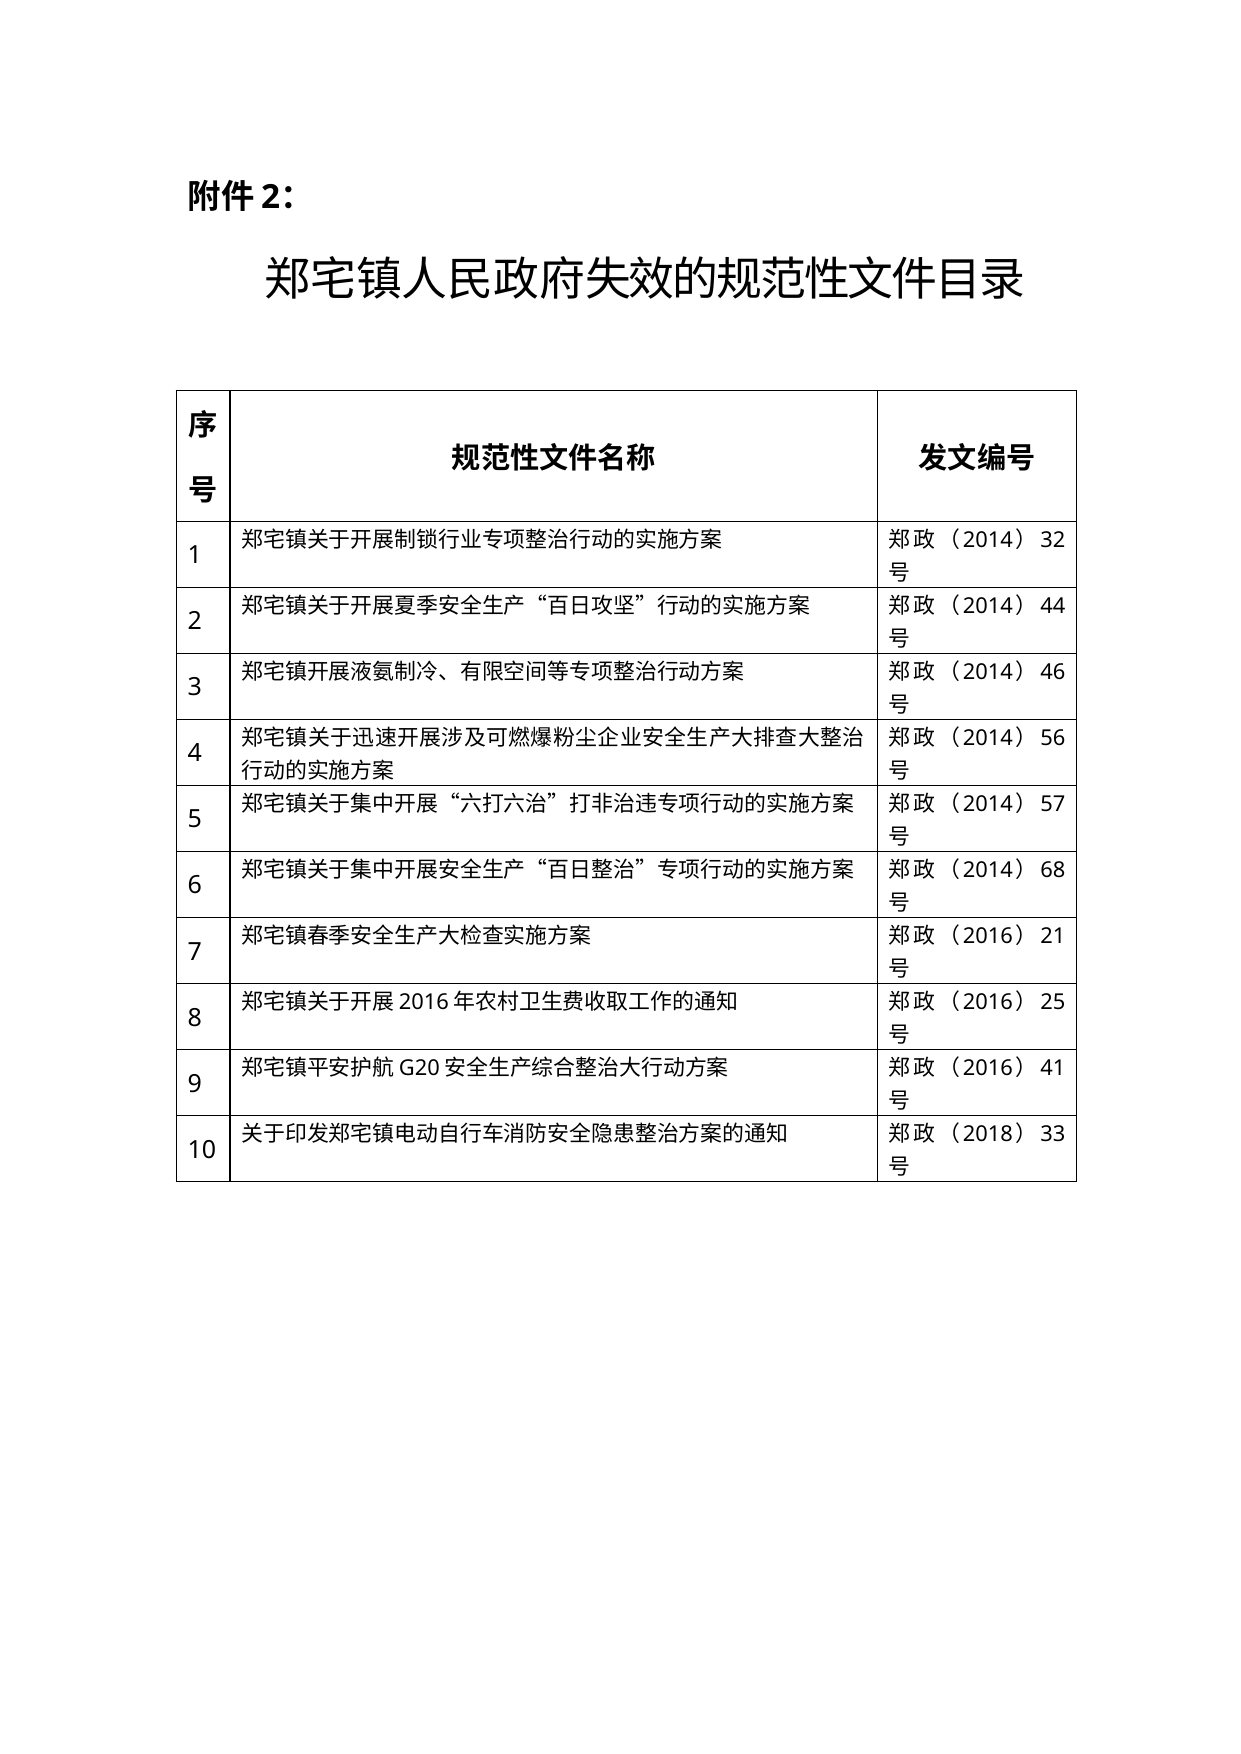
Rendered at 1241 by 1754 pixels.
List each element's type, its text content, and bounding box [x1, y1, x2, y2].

table_cell 郑政（2018）33号 [878, 1116, 1076, 1181]
table_cell 郑宅镇关于开展夏季安全生产“百日攻坚”行动的实施方案 [231, 588, 877, 653]
table_cell 郑政（2016）41号 [878, 1050, 1076, 1115]
table_cell 郑宅镇关于集中开展安全生产“百日整治”专项行动的实施方案 [231, 852, 877, 917]
table_cell 郑宅镇关于迅速开展涉及可燃爆粉尘企业安全生产大排查大整治行动的实施方案 [231, 720, 877, 785]
table_cell 郑宅镇春季安全生产大检查实施方案 [231, 918, 877, 983]
table_cell 8 [177, 984, 229, 1049]
text 附件2： [187, 162, 1053, 227]
table_cell 5 [177, 786, 229, 851]
table_cell 3 [177, 654, 229, 719]
table_cell 郑政（2014）44号 [878, 588, 1076, 653]
table_cell 郑政（2016）25号 [878, 984, 1076, 1049]
table_cell 10 [177, 1116, 229, 1181]
table_cell 关于印发郑宅镇电动自行车消防安全隐患整治方案的通知 [231, 1116, 877, 1181]
table_cell 郑政（2014）32号 [878, 522, 1076, 587]
table_cell 郑政（2016）21号 [878, 918, 1076, 983]
table_cell 7 [177, 918, 229, 983]
table_cell 郑宅镇平安护航G20安全生产综合整治大行动方案 [231, 1050, 877, 1115]
table_cell 6 [177, 852, 229, 917]
table_cell 郑政（2014）46号 [878, 654, 1076, 719]
table_cell 1 [177, 522, 229, 587]
table_header 规范性文件名称 [231, 391, 877, 521]
table_header 发文编号 [878, 391, 1076, 521]
table_cell 郑政（2014）56号 [878, 720, 1076, 785]
table_cell 9 [177, 1050, 229, 1115]
table_cell 郑政（2014）68号 [878, 852, 1076, 917]
table_cell 郑政（2014）57号 [878, 786, 1076, 851]
table_cell 2 [177, 588, 229, 653]
table_cell 郑宅镇关于集中开展“六打六治”打非治违专项行动的实施方案 [231, 786, 877, 851]
table_header 序号 [177, 391, 229, 521]
text 郑宅镇人民政府失效的规范性文件目录 [173, 227, 1118, 324]
table_cell 郑宅镇关于开展2016年农村卫生费收取工作的通知 [231, 984, 877, 1049]
table_cell 郑宅镇关于开展制锁行业专项整治行动的实施方案 [231, 522, 877, 587]
table_cell 4 [177, 720, 229, 785]
table_cell 郑宅镇开展液氨制冷、有限空间等专项整治行动方案 [231, 654, 877, 719]
